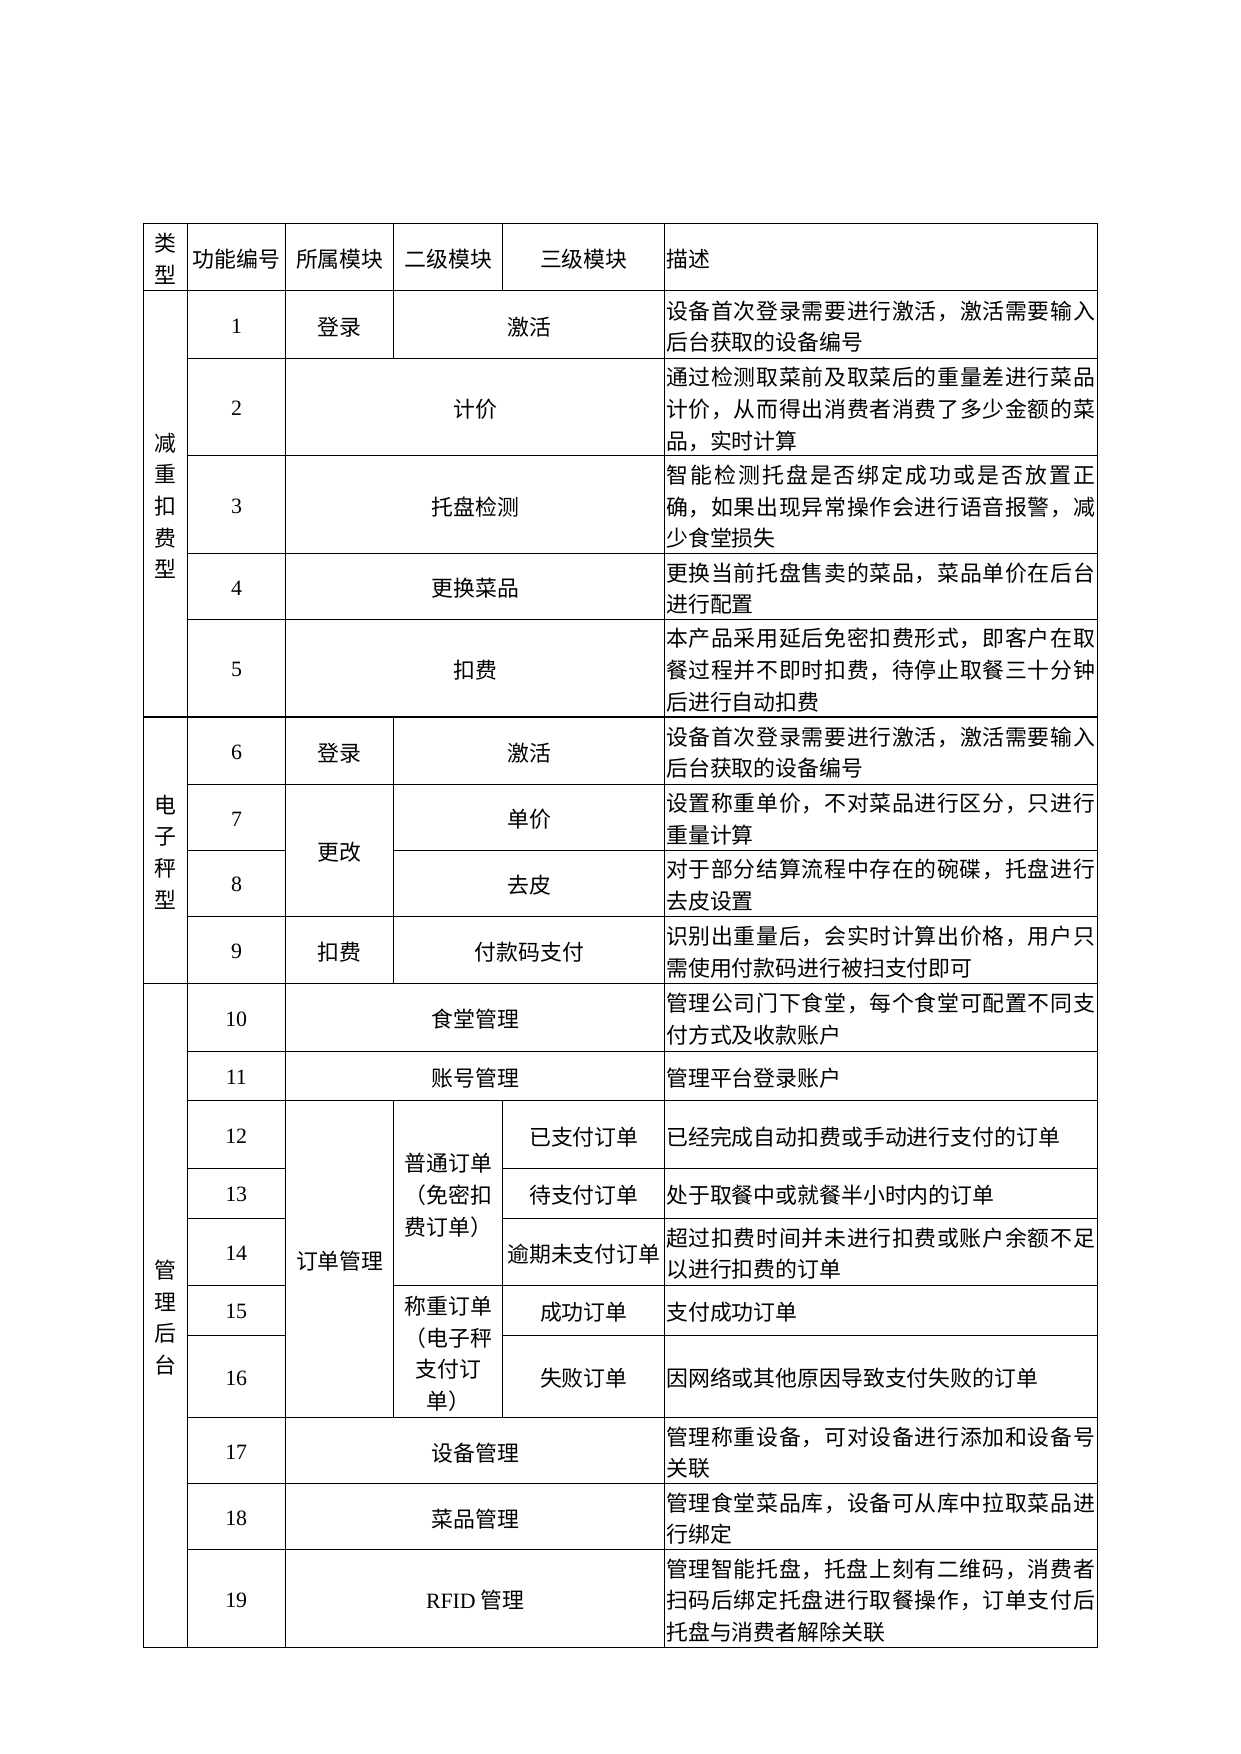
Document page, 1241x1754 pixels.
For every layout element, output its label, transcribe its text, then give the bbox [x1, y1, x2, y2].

table_cell 2 [188, 359, 285, 455]
table_cell 9 [188, 917, 285, 983]
table_cell 计价 [286, 359, 664, 455]
table_cell RFID管理 [286, 1550, 664, 1647]
table_cell 设备首次登录需要进行激活，激活需要输入后台获取的设备编号 [665, 718, 1097, 784]
table_cell 13 [188, 1169, 285, 1217]
table_cell 8 [188, 851, 285, 916]
table_header 功能编号 [188, 224, 285, 290]
table_cell 管理食堂菜品库，设备可从库中拉取菜品进行绑定 [665, 1484, 1097, 1549]
table_cell 更换当前托盘售卖的菜品，菜品单价在后台进行配置 [665, 554, 1097, 619]
table_cell 成功订单 [503, 1286, 664, 1335]
table_cell 逾期未支付订单 [503, 1219, 664, 1285]
table_cell 1 [188, 291, 285, 358]
table_cell 激活 [394, 718, 664, 784]
table_header 三级模块 [503, 224, 664, 290]
table_cell 本产品采用延后免密扣费形式，即客户在取餐过程并不即时扣费，待停止取餐三十分钟后进行自动扣费 [665, 620, 1097, 716]
table_cell 激活 [394, 291, 664, 358]
table_cell 已支付订单 [503, 1101, 664, 1168]
table_cell 10 [188, 984, 285, 1051]
table_cell 7 [188, 785, 285, 850]
table_header 描述 [665, 224, 1097, 290]
table_cell 已经完成自动扣费或手动进行支付的订单 [665, 1101, 1097, 1168]
table_cell 11 [188, 1052, 285, 1100]
table_cell 单价 [394, 785, 664, 850]
table_cell 设置称重单价，不对菜品进行区分，只进行重量计算 [665, 785, 1097, 850]
table_cell 对于部分结算流程中存在的碗碟，托盘进行去皮设置 [665, 851, 1097, 916]
table_cell 管理公司门下食堂，每个食堂可配置不同支付方式及收款账户 [665, 984, 1097, 1051]
table_cell 管理后台 [144, 984, 187, 1647]
table_cell 设备首次登录需要进行激活，激活需要输入后台获取的设备编号 [665, 291, 1097, 358]
table_cell 托盘检测 [286, 456, 664, 553]
table_cell 去皮 [394, 851, 664, 916]
table_cell 19 [188, 1550, 285, 1647]
table_cell 3 [188, 456, 285, 553]
table_cell 菜品管理 [286, 1484, 664, 1549]
table_cell 18 [188, 1484, 285, 1549]
table_cell 16 [188, 1336, 285, 1417]
table_cell 管理称重设备，可对设备进行添加和设备号关联 [665, 1418, 1097, 1483]
table_cell 管理平台登录账户 [665, 1052, 1097, 1100]
table_header 类型 [144, 224, 187, 290]
table_cell 扣费 [286, 917, 393, 983]
table_cell 账号管理 [286, 1052, 664, 1100]
table_cell 14 [188, 1219, 285, 1285]
table_cell 待支付订单 [503, 1169, 664, 1217]
table_cell 通过检测取菜前及取菜后的重量差进行菜品计价，从而得出消费者消费了多少金额的菜品，实时计算 [665, 359, 1097, 455]
table_header 二级模块 [394, 224, 502, 290]
table_cell 智能检测托盘是否绑定成功或是否放置正确，如果出现异常操作会进行语音报警，减少食堂损失 [665, 456, 1097, 553]
table_cell 扣费 [286, 620, 664, 716]
table_cell 因网络或其他原因导致支付失败的订单 [665, 1336, 1097, 1417]
table_cell 减重扣费型 [144, 291, 187, 716]
table_cell 15 [188, 1286, 285, 1335]
table_cell 更改 [286, 785, 393, 916]
table_cell 处于取餐中或就餐半小时内的订单 [665, 1169, 1097, 1217]
table_cell 更换菜品 [286, 554, 664, 619]
table_cell 失败订单 [503, 1336, 664, 1417]
table_cell 设备管理 [286, 1418, 664, 1483]
table_cell 支付成功订单 [665, 1286, 1097, 1335]
table_cell 6 [188, 718, 285, 784]
table_cell 5 [188, 620, 285, 716]
table_cell 电子秤型 [144, 718, 187, 983]
table_header 所属模块 [286, 224, 393, 290]
table_cell 管理智能托盘，托盘上刻有二维码，消费者扫码后绑定托盘进行取餐操作，订单支付后托盘与消费者解除关联 [665, 1550, 1097, 1647]
table_cell 17 [188, 1418, 285, 1483]
table_cell 订单管理 [286, 1101, 393, 1417]
table_cell 登录 [286, 291, 393, 358]
table_cell 付款码支付 [394, 917, 664, 983]
table_cell 4 [188, 554, 285, 619]
table_cell 称重订单 （电子秤支付订单） [394, 1286, 502, 1417]
table_cell 超过扣费时间并未进行扣费或账户余额不足以进行扣费的订单 [665, 1219, 1097, 1285]
table_cell 12 [188, 1101, 285, 1168]
table_cell 普通订单 （免密扣费订单） [394, 1101, 502, 1285]
table_cell 识别出重量后，会实时计算出价格，用户只需使用付款码进行被扫支付即可 [665, 917, 1097, 983]
table_cell 食堂管理 [286, 984, 664, 1051]
table_cell 登录 [286, 718, 393, 784]
